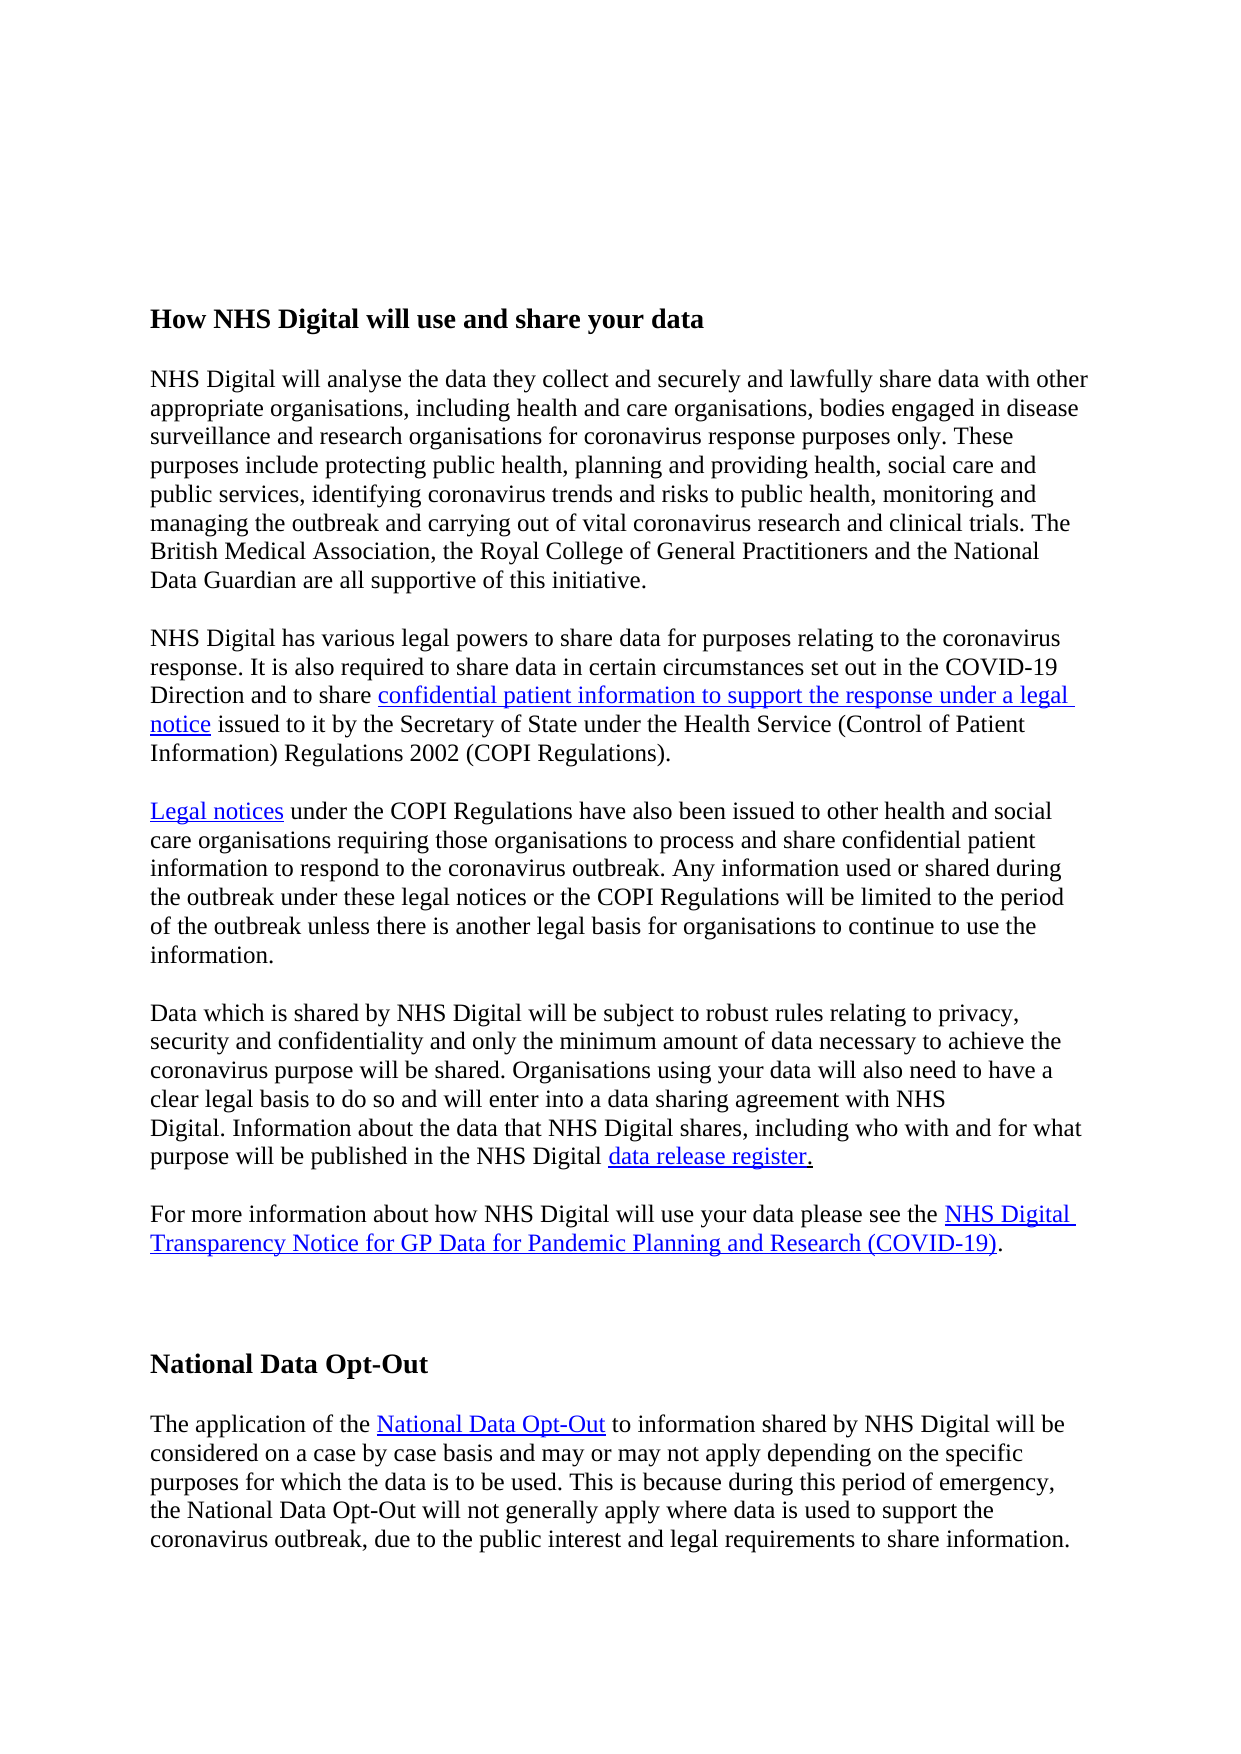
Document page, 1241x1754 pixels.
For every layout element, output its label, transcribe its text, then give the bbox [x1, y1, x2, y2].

text Data which is shared by NHS Digital will be subject to robust rules relating to privacy, security and confidentiality and only the minimum amount of data necessary to achieve the coronavirus purpose will be shared. Organisations using your data will also need to have a clear legal basis to do so and will enter into a data sharing agreement with NHS Digital. Information about the data that NHS Digital shares, including who with and for what purpose will be published in the NHS Digital data release register. [150, 998, 1090, 1170]
text The application of the National Data Opt-Out to information shared by NHS Digital will be considered on a case by case basis and may or may not apply depending on the specific purposes for which the data is to be used. This is because during this period of emergency, the National Data Opt-Out will not generally apply where data is used to support the coronavirus outbreak, due to the public interest and legal requirements to share information. [150, 1409, 1090, 1553]
text How NHS Digital will use and share your data [150, 302, 1090, 335]
text NHS Digital has various legal powers to share data for purposes relating to the coronavirus response. It is also required to share data in certain circumstances set out in the COVID-19 Direction and to share confidential patient information to support the response under a legal notice issued to it by the Secretary of State under the Health Service (Control of Patient Information) Regulations 2002 (COPI Regulations). [150, 623, 1090, 767]
text For more information about how NHS Digital will use your data please see the NHS Digital Transparency Notice for GP Data for Pandemic Planning and Research (COVID-19). [150, 1199, 1090, 1257]
text National Data Opt-Out [150, 1347, 1090, 1380]
text NHS Digital will analyse the data they collect and securely and lawfully share data with other appropriate organisations, including health and care organisations, bodies engaged in disease surveillance and research organisations for coronavirus response purposes only. These purposes include protecting public health, planning and providing health, social care and public services, identifying coronavirus trends and risks to public health, monitoring and managing the outbreak and carrying out of vital coronavirus research and clinical trials. The British Medical Association, the Royal College of General Practitioners and the National Data Guardian are all supportive of this initiative. [150, 364, 1090, 594]
text Legal notices under the COPI Regulations have also been issued to other health and social care organisations requiring those organisations to process and share confidential patient information to respond to the coronavirus outbreak. Any information used or shared during the outbreak under these legal notices or the COPI Regulations will be limited to the period of the outbreak unless there is another legal basis for organisations to continue to use the information. [150, 796, 1090, 968]
